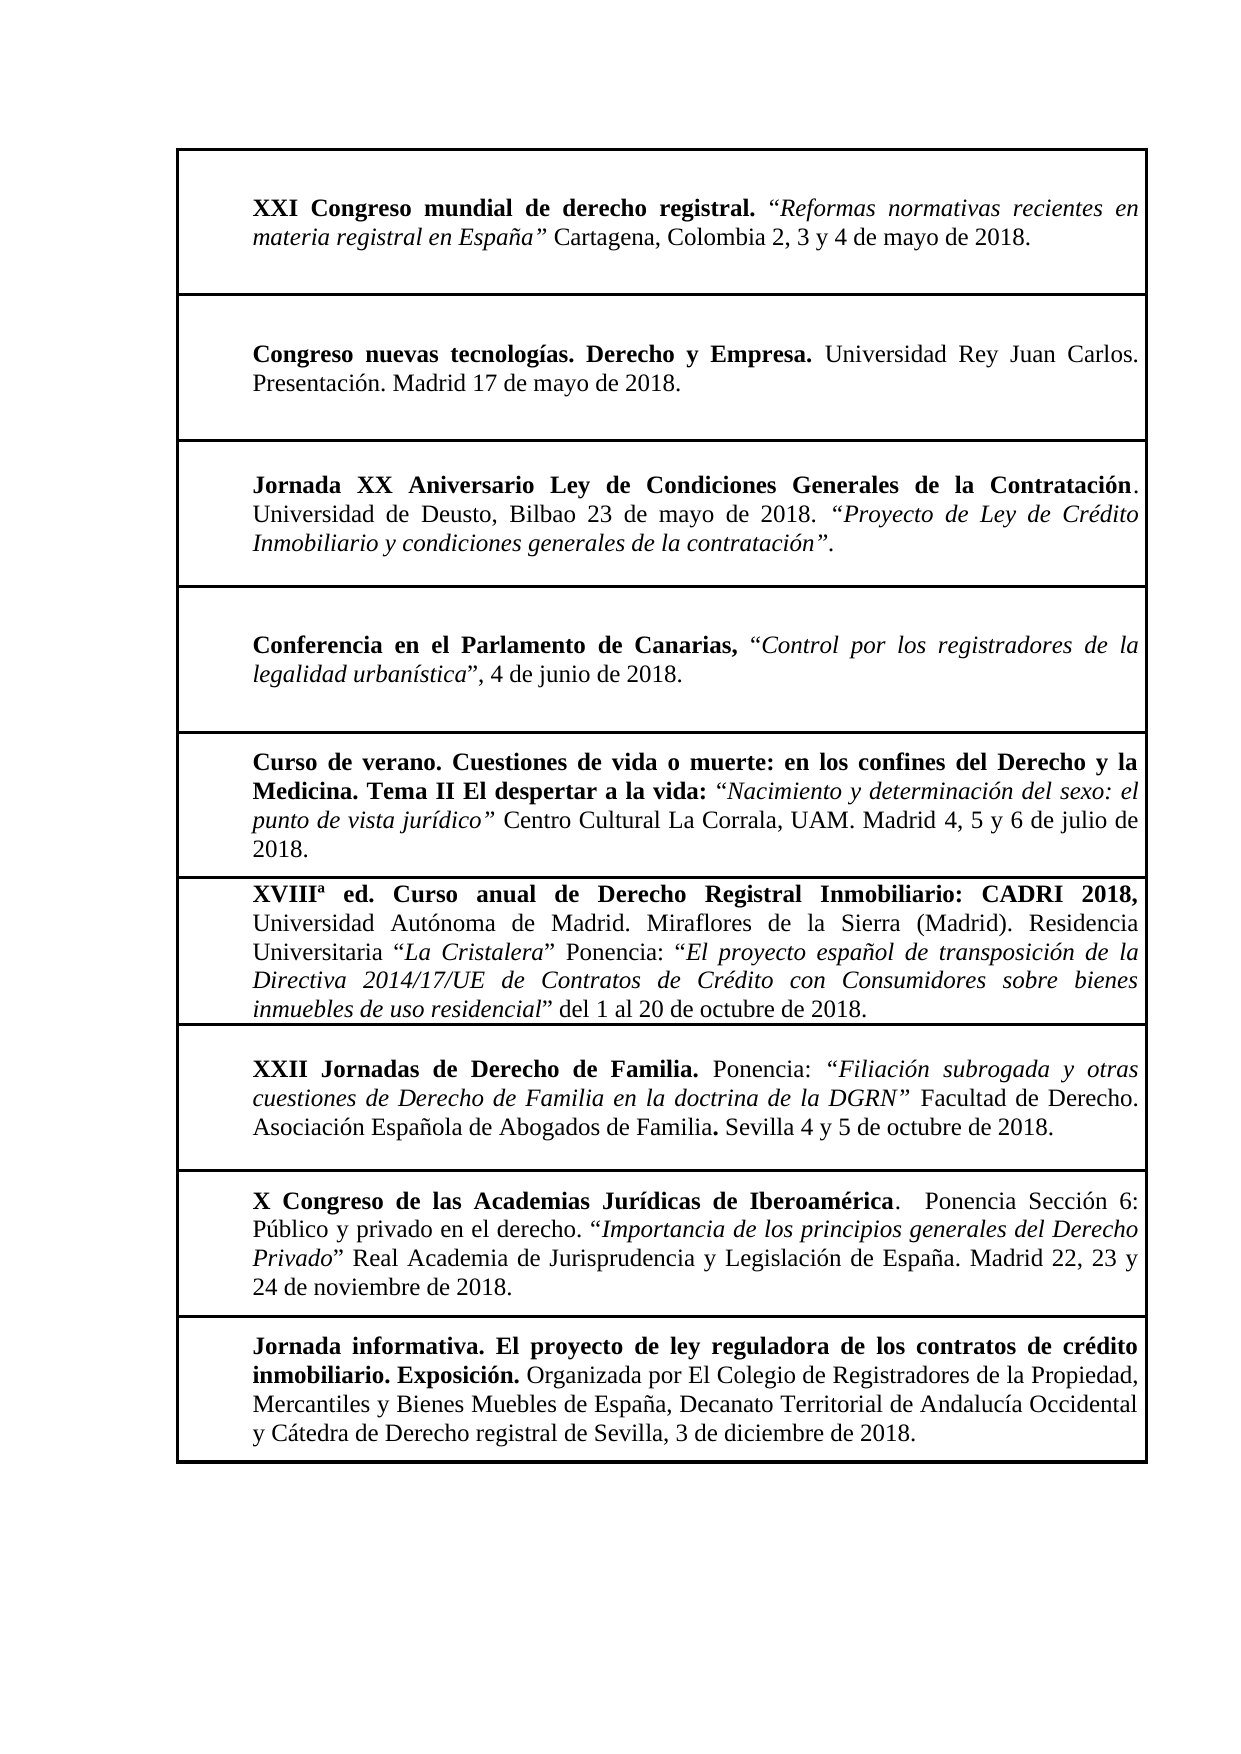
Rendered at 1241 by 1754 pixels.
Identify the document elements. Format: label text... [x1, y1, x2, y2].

table_cell X Congreso de las Academias Jurídicas de Iberoamérica. Ponencia Sección 6: Público y privado en el derecho. “Importancia de los principios generales del Derecho Privado” Real Academia de Jurisprudencia y Legislación de España. Madrid 22, 23 y 24 de noviembre de 2018. [179, 1172, 1145, 1314]
table_cell Congreso nuevas tecnologías. Derecho y Empresa. Universidad Rey Juan Carlos. Presentación. Madrid 17 de mayo de 2018. [179, 296, 1145, 439]
table_cell XXI Congreso mundial de derecho registral. “Reformas normativas recientes en materia registral en España” Cartagena, Colombia 2, 3 y 4 de mayo de 2018. [179, 151, 1145, 293]
table_cell Curso de verano. Cuestiones de vida o muerte: en los confines del Derecho y la Medicina. Tema II El despertar a la vida: “Nacimiento y determinación del sexo: el punto de vista jurídico” Centro Cultural La Corrala, UAM. Madrid 4, 5 y 6 de julio de 2018. [179, 734, 1145, 876]
table_cell XXII Jornadas de Derecho de Familia. Ponencia: “Filiación subrogada y otras cuestiones de Derecho de Familia en la doctrina de la DGRN” Facultad de Derecho. Asociación Española de Abogados de Familia. Sevilla 4 y 5 de octubre de 2018. [179, 1026, 1145, 1169]
table_cell Conferencia en el Parlamento de Canarias, “Control por los registradores de la legalidad urbanística”, 4 de junio de 2018. [179, 588, 1145, 731]
table_cell XVIIIª ed. Curso anual de Derecho Registral Inmobiliario: CADRI 2018, Universidad Autónoma de Madrid. Miraflores de la Sierra (Madrid). Residencia Universitaria “La Cristalera” Ponencia: “El proyecto español de transposición de la Directiva 2014/17/UE de Contratos de Crédito con Consumidores sobre bienes inmuebles de uso residencial” del 1 al 20 de octubre de 2018. [179, 879, 1145, 1023]
table_cell Jornada informativa. El proyecto de ley reguladora de los contratos de crédito inmobiliario. Exposición. Organizada por El Colegio de Registradores de la Propiedad, Mercantiles y Bienes Muebles de España, Decanato Territorial de Andalucía Occidental y Cátedra de Derecho registral de Sevilla, 3 de diciembre de 2018. [179, 1318, 1145, 1460]
table_cell Jornada XX Aniversario Ley de Condiciones Generales de la Contratación. Universidad de Deusto, Bilbao 23 de mayo de 2018. “Proyecto de Ley de Crédito Inmobiliario y condiciones generales de la contratación”. [179, 442, 1145, 585]
